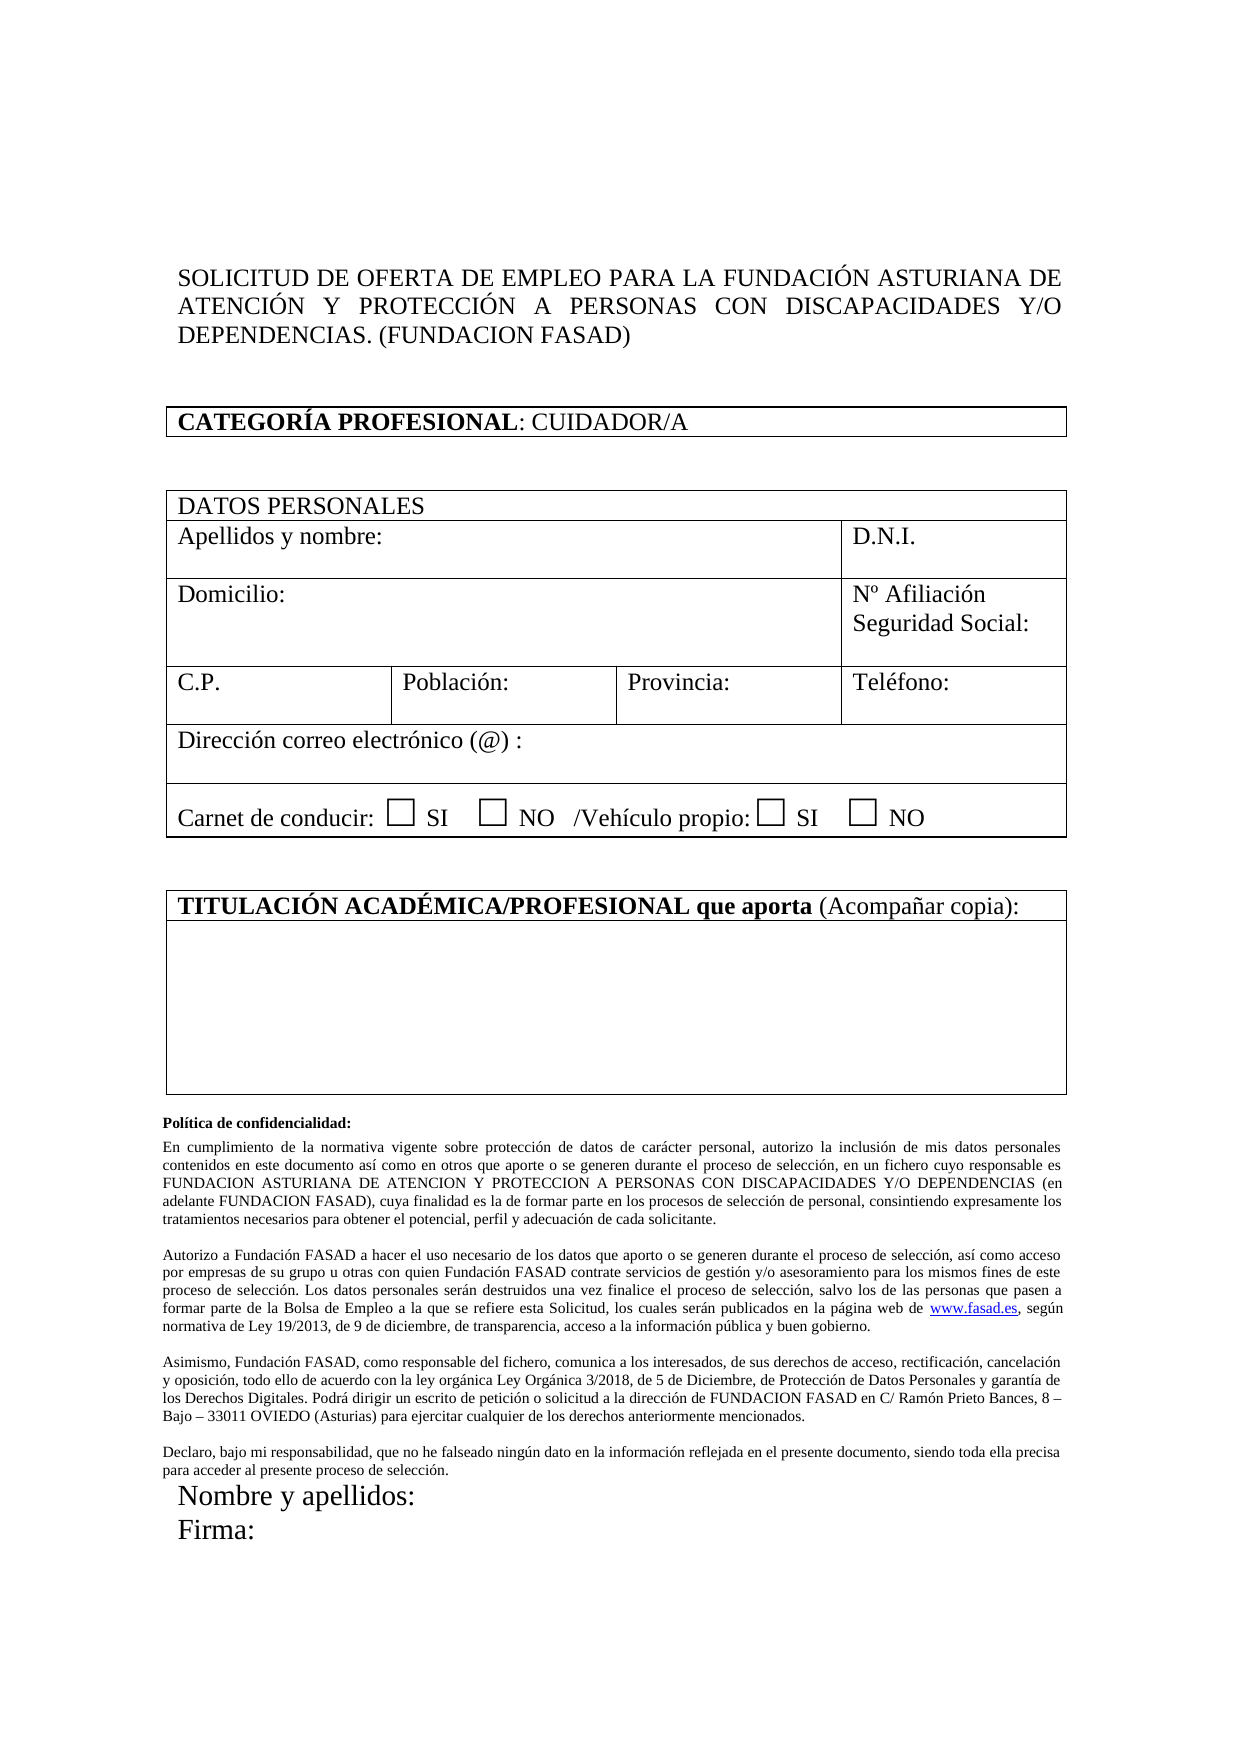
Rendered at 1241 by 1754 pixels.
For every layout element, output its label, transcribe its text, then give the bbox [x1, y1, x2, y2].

table_cell Provincia: [617, 667, 841, 724]
table_header TITULACIÓN ACADÉMICA/PROFESIONAL que aporta (Acompañar copia): [167, 891, 1066, 920]
text Política de confidencialidad: [162, 1114, 1063, 1132]
table_cell C.P. [167, 667, 391, 724]
table_cell Población: [392, 667, 616, 724]
text Firma: [177, 1512, 1063, 1545]
table_cell Nº Afiliación Seguridad Social: [842, 579, 1066, 666]
table_cell Teléfono: [842, 667, 1066, 724]
table_cell Carnet de conducir: □ SI □ NO /Vehículo propio: □ SI □ NO [167, 784, 1066, 836]
table_header CATEGORÍA PROFESIONAL: CUIDADOR/A [167, 408, 1066, 436]
text Autorizo a Fundación FASAD a hacer el uso necesario de los datos que aporto o se generen durante el proceso de selección, así como acceso por empresas de su grupo u otras con quien Fundación FASAD contrate servicios de gestión y/o asesoramiento para los mismos fines de este proceso de selección. Los datos personales serán destruidos una vez finalice el proceso de selección, salvo los de las personas que pasen a formar parte de la Bolsa de Empleo a la que se refiere esta Solicitud, los cuales serán publicados en la página web de www.fasad.es, según normativa de Ley 19/2013, de 9 de diciembre, de transparencia, acceso a la información pública y buen gobierno. [162, 1245, 1063, 1335]
table_header DATOS PERSONALES [167, 491, 1066, 520]
text Asimismo, Fundación FASAD, como responsable del fichero, comunica a los interesados, de sus derechos de acceso, rectificación, cancelación y oposición, todo ello de acuerdo con la ley orgánica Ley Orgánica 3/2018, de 5 de Diciembre, de Protección de Datos Personales y garantía de los Derechos Digitales. Podrá dirigir un escrito de petición o solicitud a la dirección de FUNDACION FASAD en C/ Ramón Prieto Bances, 8 – Bajo – 33011 OVIEDO (Asturias) para ejercitar cualquier de los derechos anteriormente mencionados. [162, 1353, 1063, 1424]
text En cumplimiento de la normativa vigente sobre protección de datos de carácter personal, autorizo la inclusión de mis datos personales contenidos en este documento así como en otros que aporte o se generen durante el proceso de selección, en un fichero cuyo responsable es FUNDACION ASTURIANA DE ATENCION Y PROTECCION A PERSONAS CON DISCAPACIDADES Y/O DEPENDENCIAS (en adelante FUNDACION FASAD), cuya finalidad es la de formar parte en los procesos de selección de personal, consintiendo expresamente los tratamientos necesarios para obtener el potencial, perfil y adecuación de cada solicitante. [162, 1138, 1063, 1227]
table_cell Apellidos y nombre: [167, 521, 841, 578]
table_cell Domicilio: [167, 579, 841, 666]
table_cell D.N.I. [842, 521, 1066, 578]
text Declaro, bajo mi responsabilidad, que no he falseado ningún dato en la información reflejada en el presente documento, siendo toda ella precisa para acceder al presente proceso de selección. [162, 1442, 1063, 1478]
text SOLICITUD DE OFERTA DE EMPLEO PARA LA FUNDACIÓN ASTURIANA DE ATENCIÓN Y PROTECCIÓN A PERSONAS CON DISCAPACIDADES Y/O DEPENDENCIAS. (FUNDACION FASAD) [177, 263, 1063, 349]
text Nombre y apellidos: [177, 1478, 1063, 1512]
table_cell Dirección correo electrónico (@) : [167, 725, 1066, 783]
table_cell [167, 921, 1066, 1093]
